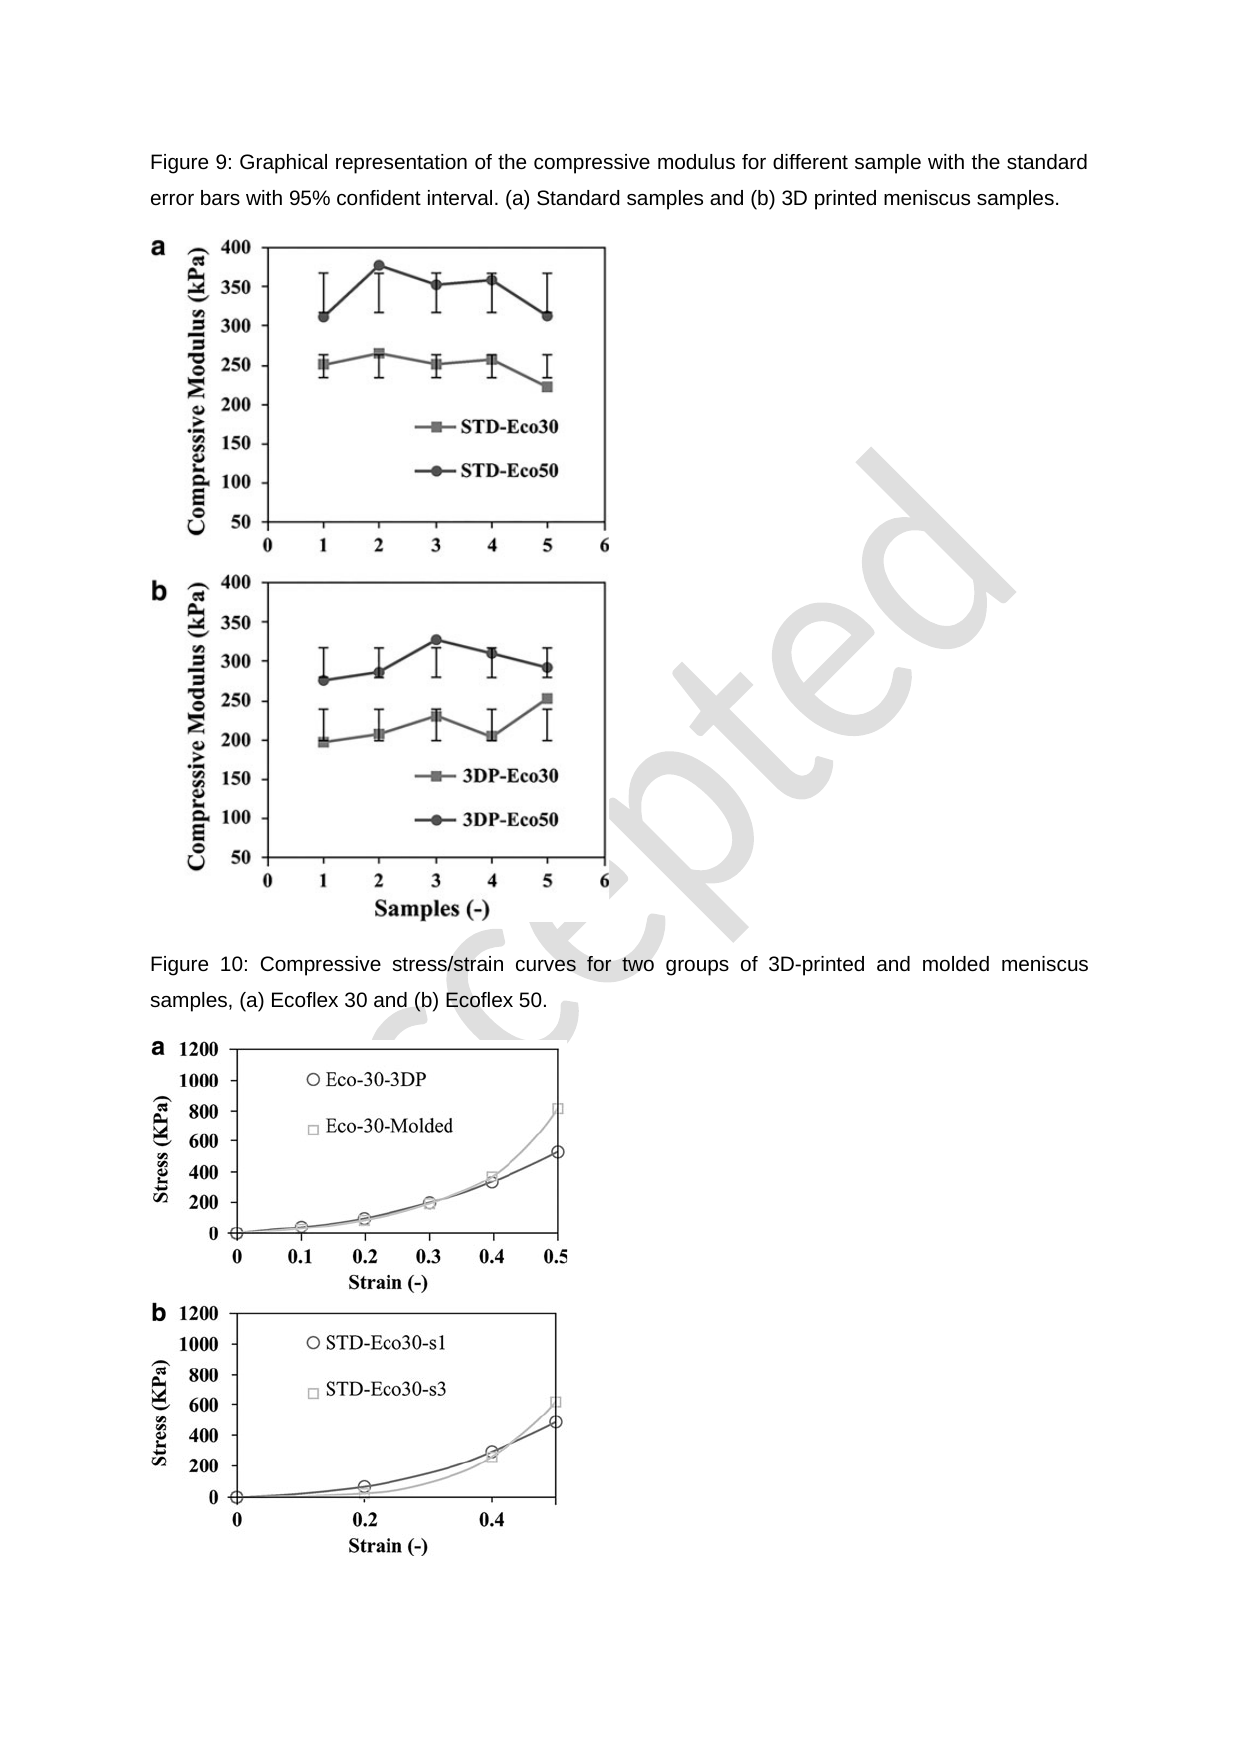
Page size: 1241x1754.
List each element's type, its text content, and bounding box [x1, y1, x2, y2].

text Figure 9: Graphical representation of the compressive modulus for different sample with the standard error bars with 95% confident interval. (a) Standard samples and (b) 3D printed meniscus samples. [150, 150, 1090, 210]
text Figure 10: Compressive stress/strain curves for two groups of 3D-printed and molded meniscus samples, (a) Ecoflex 30 and (b) Ecoflex 50. [150, 952, 1090, 1012]
